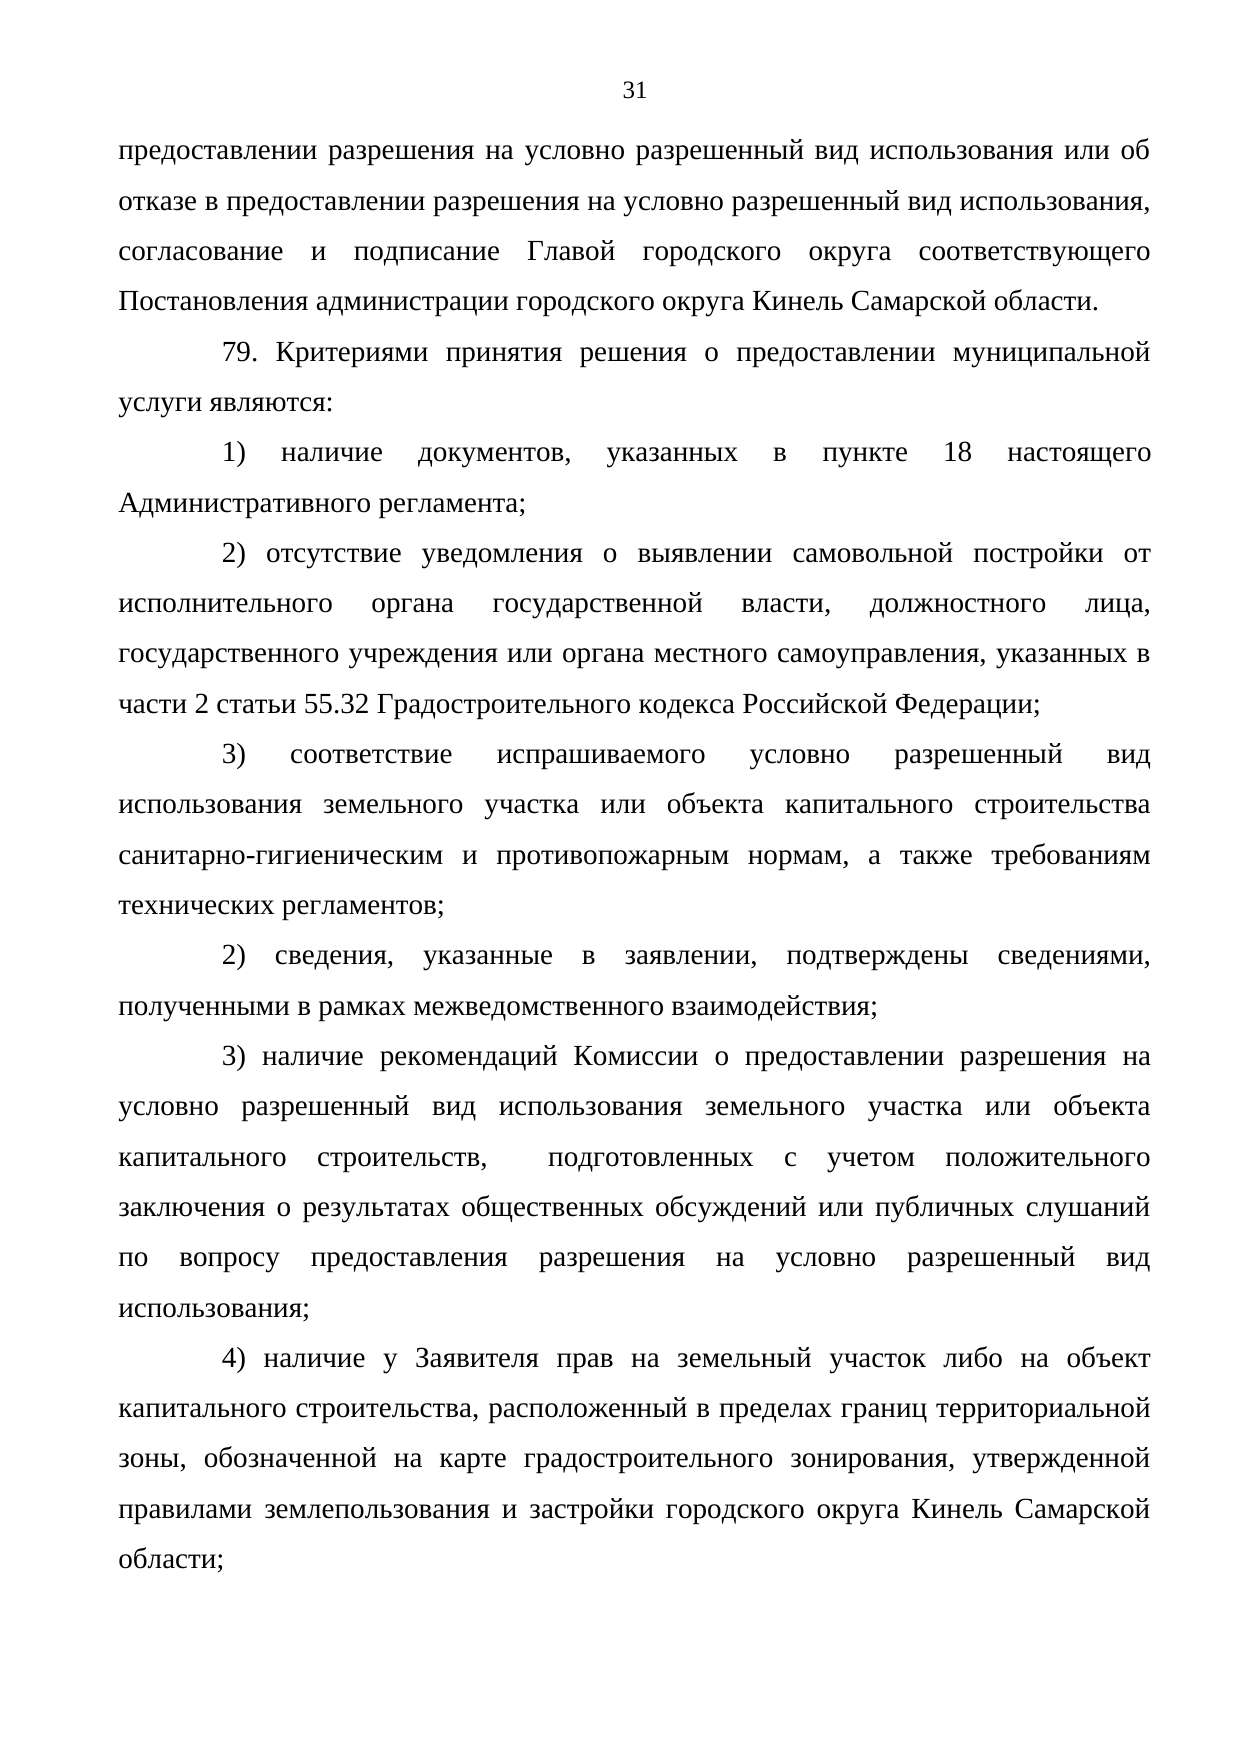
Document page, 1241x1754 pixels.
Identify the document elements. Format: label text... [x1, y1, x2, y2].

text 2) сведения, указанные в заявлении, подтверждены сведениями, полученными в рамках межведомственного взаимодействия; [118, 937, 1152, 1021]
text 3) наличие рекомендаций Комиссии о предоставлении разрешения на условно разрешенный вид использования земельного участка или объекта капитального строительств, подготовленных с учетом положительного заключения о результатах общественных обсуждений или публичных слушаний по вопросу предоставления разрешения на условно разрешенный вид использования; [118, 1038, 1152, 1323]
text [118, 132, 1152, 317]
text 3) соответствие испрашиваемого условно разрешенный вид использования земельного участка или объекта капитального строительства санитарно-гигиеническим и противопожарным нормам, а также требованиям технических регламентов; [118, 736, 1152, 921]
text 4) наличие у Заявителя прав на земельный участок либо на объект капитального строительства, расположенный в пределах границ территориальной зоны, обозначенной на карте градостроительного зонирования, утвержденной правилами землепользования и застройки городского округа Кинель Самарской области; [118, 1340, 1152, 1575]
text 1) наличие документов, указанных в пункте 18 настоящего Административного регламента; [118, 434, 1152, 518]
text 79. Критериями принятия решения о предоставлении муниципальной услуги являются: [118, 334, 1152, 418]
text 2) отсутствие уведомления о выявлении самовольной постройки от исполнительного органа государственной власти, должностного лица, государственного учреждения или органа местного самоуправления, указанных в части 2 статьи 55.32 Градостроительного кодекса Российской Федерации; [118, 535, 1152, 719]
